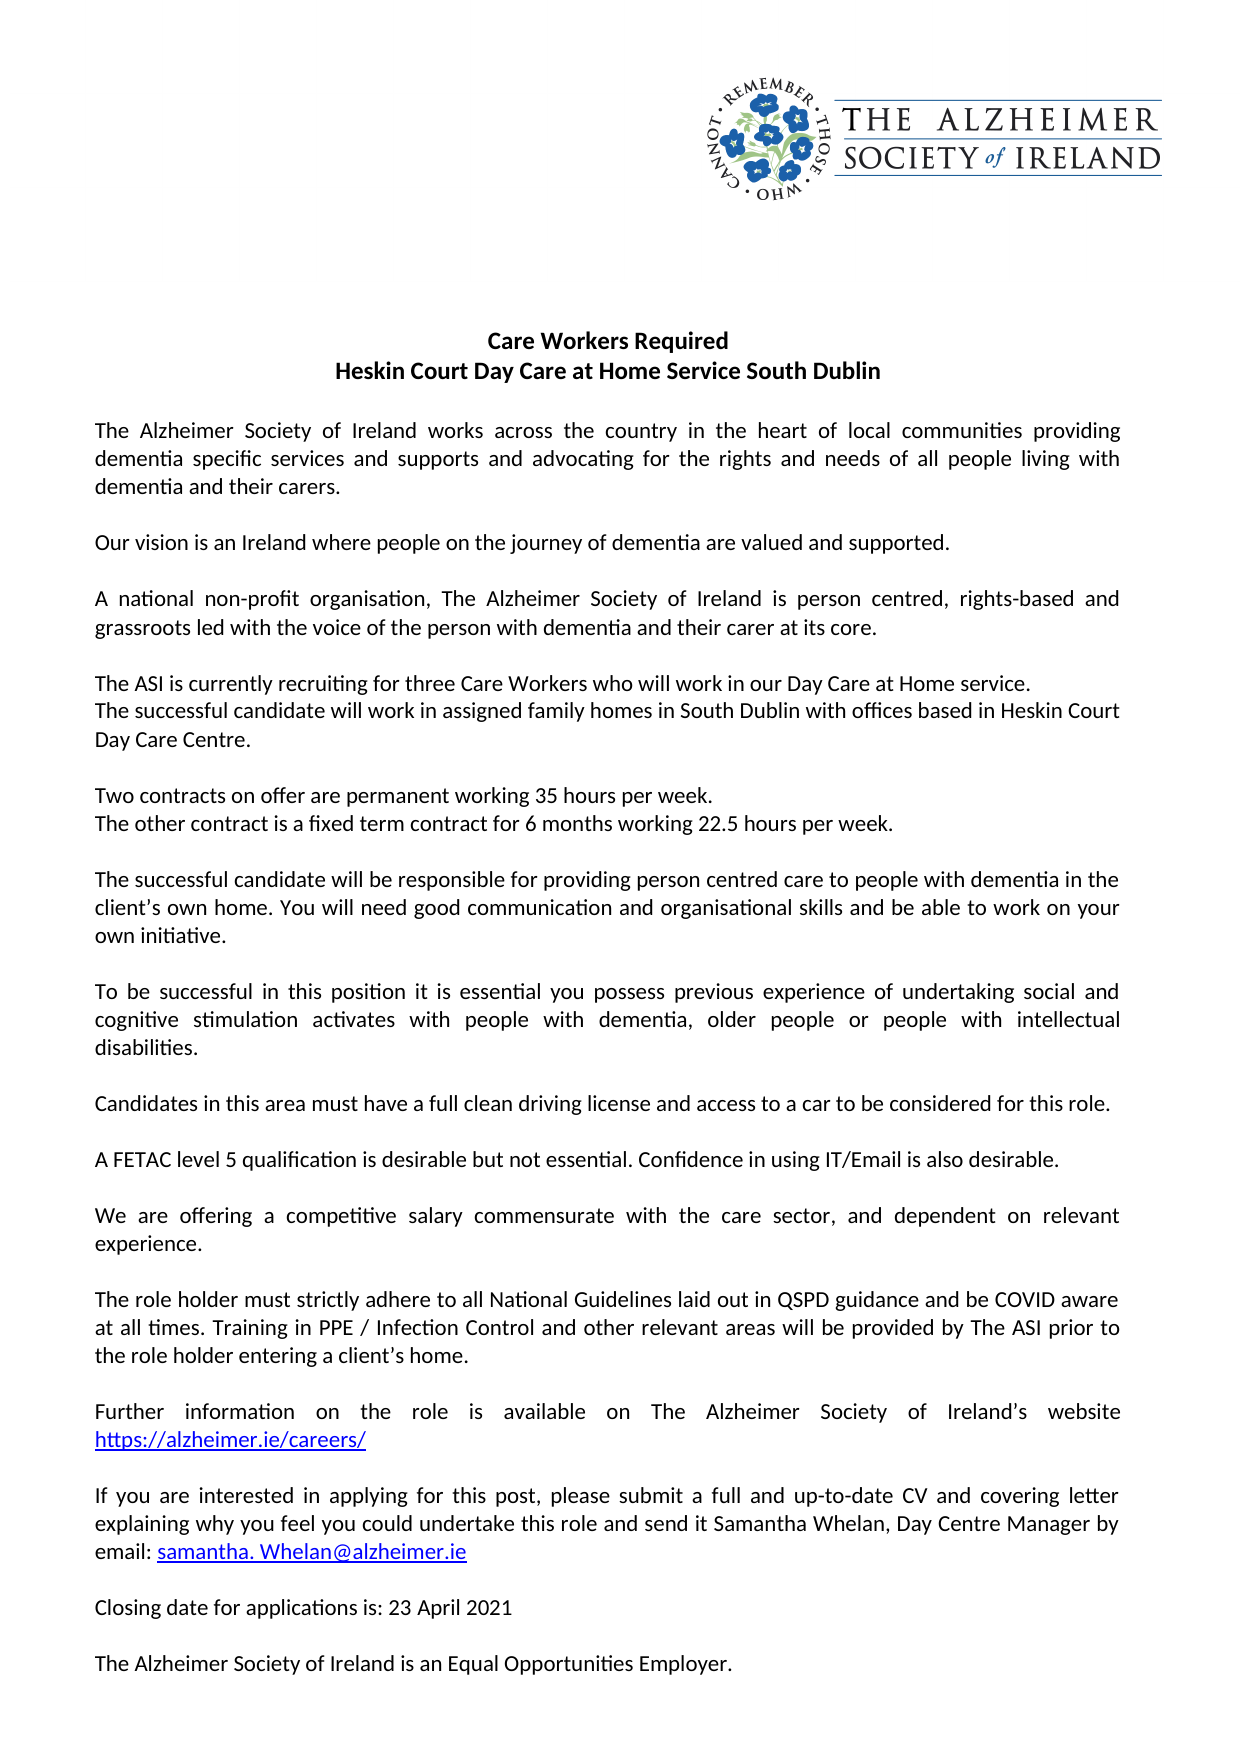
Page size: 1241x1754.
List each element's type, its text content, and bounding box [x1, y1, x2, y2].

text The Alzheimer Society of Ireland is an Equal Opportunities Employer. [94, 1649, 1122, 1677]
text The other contract is a fixed term contract for 6 months working 22.5 hours per week. [94, 809, 1122, 837]
text A national non-profit organisation, The Alzheimer Society of Ireland is person centred, rights-based and grassroots led with the voice of the person with dementia and their carer at its core. [94, 584, 1122, 641]
text Closing date for applications is: 23 April 2021 [94, 1593, 1122, 1621]
text To be successful in this position it is essential you possess previous experience of undertaking social and cognitive stimulation activates with people with dementia, older people or people with intellectual disabilities. [94, 977, 1122, 1061]
text The successful candidate will be responsible for providing person centred care to people with dementia in the client’s own home. You will need good communication and organisational skills and be able to work on your own initiative. [94, 865, 1122, 949]
text Further information on the role is available on The Alzheimer Society of Ireland’s website https://alzheimer.ie/careers/ [94, 1397, 1122, 1453]
text The ASI is currently recruiting for three Care Workers who will work in our Day Care at Home service. [94, 669, 1122, 697]
text The Alzheimer Society of Ireland works across the country in the heart of local communities providing dementia specific services and supports and advocating for the rights and needs of all people living with dementia and their carers. [94, 416, 1122, 501]
text Heskin Court Day Care at Home Service South Dublin [94, 355, 1122, 386]
picture [9, 0, 1241, 282]
text The successful candidate will work in assigned family homes in South Dublin with offices based in Heskin Court Day Care Centre. [94, 697, 1122, 753]
text Candidates in this area must have a full clean driving license and access to a car to be considered for this role. [94, 1089, 1122, 1117]
text Two contracts on offer are permanent working 35 hours per week. [94, 781, 1122, 809]
text If you are interested in applying for this post, please submit a full and up-to-date CV and covering letter explaining why you feel you could undertake this role and send it Samantha Whelan, Day Centre Manager by email: samantha. Whelan@alzheimer.ie [94, 1481, 1122, 1565]
text A FETAC level 5 qualification is desirable but not essential. Confidence in using IT/Email is also desirable. [94, 1145, 1122, 1173]
text Care Workers Required [94, 325, 1122, 355]
text We are offering a competitive salary commensurate with the care sector, and dependent on relevant experience. [94, 1201, 1122, 1257]
text Our vision is an Ireland where people on the journey of dementia are valued and supported. [94, 528, 1122, 557]
text The role holder must strictly adhere to all National Guidelines laid out in QSPD guidance and be COVID aware at all times. Training in PPE / Infection Control and other relevant areas will be provided by The ASI prior to the role holder entering a client’s home. [94, 1285, 1122, 1369]
